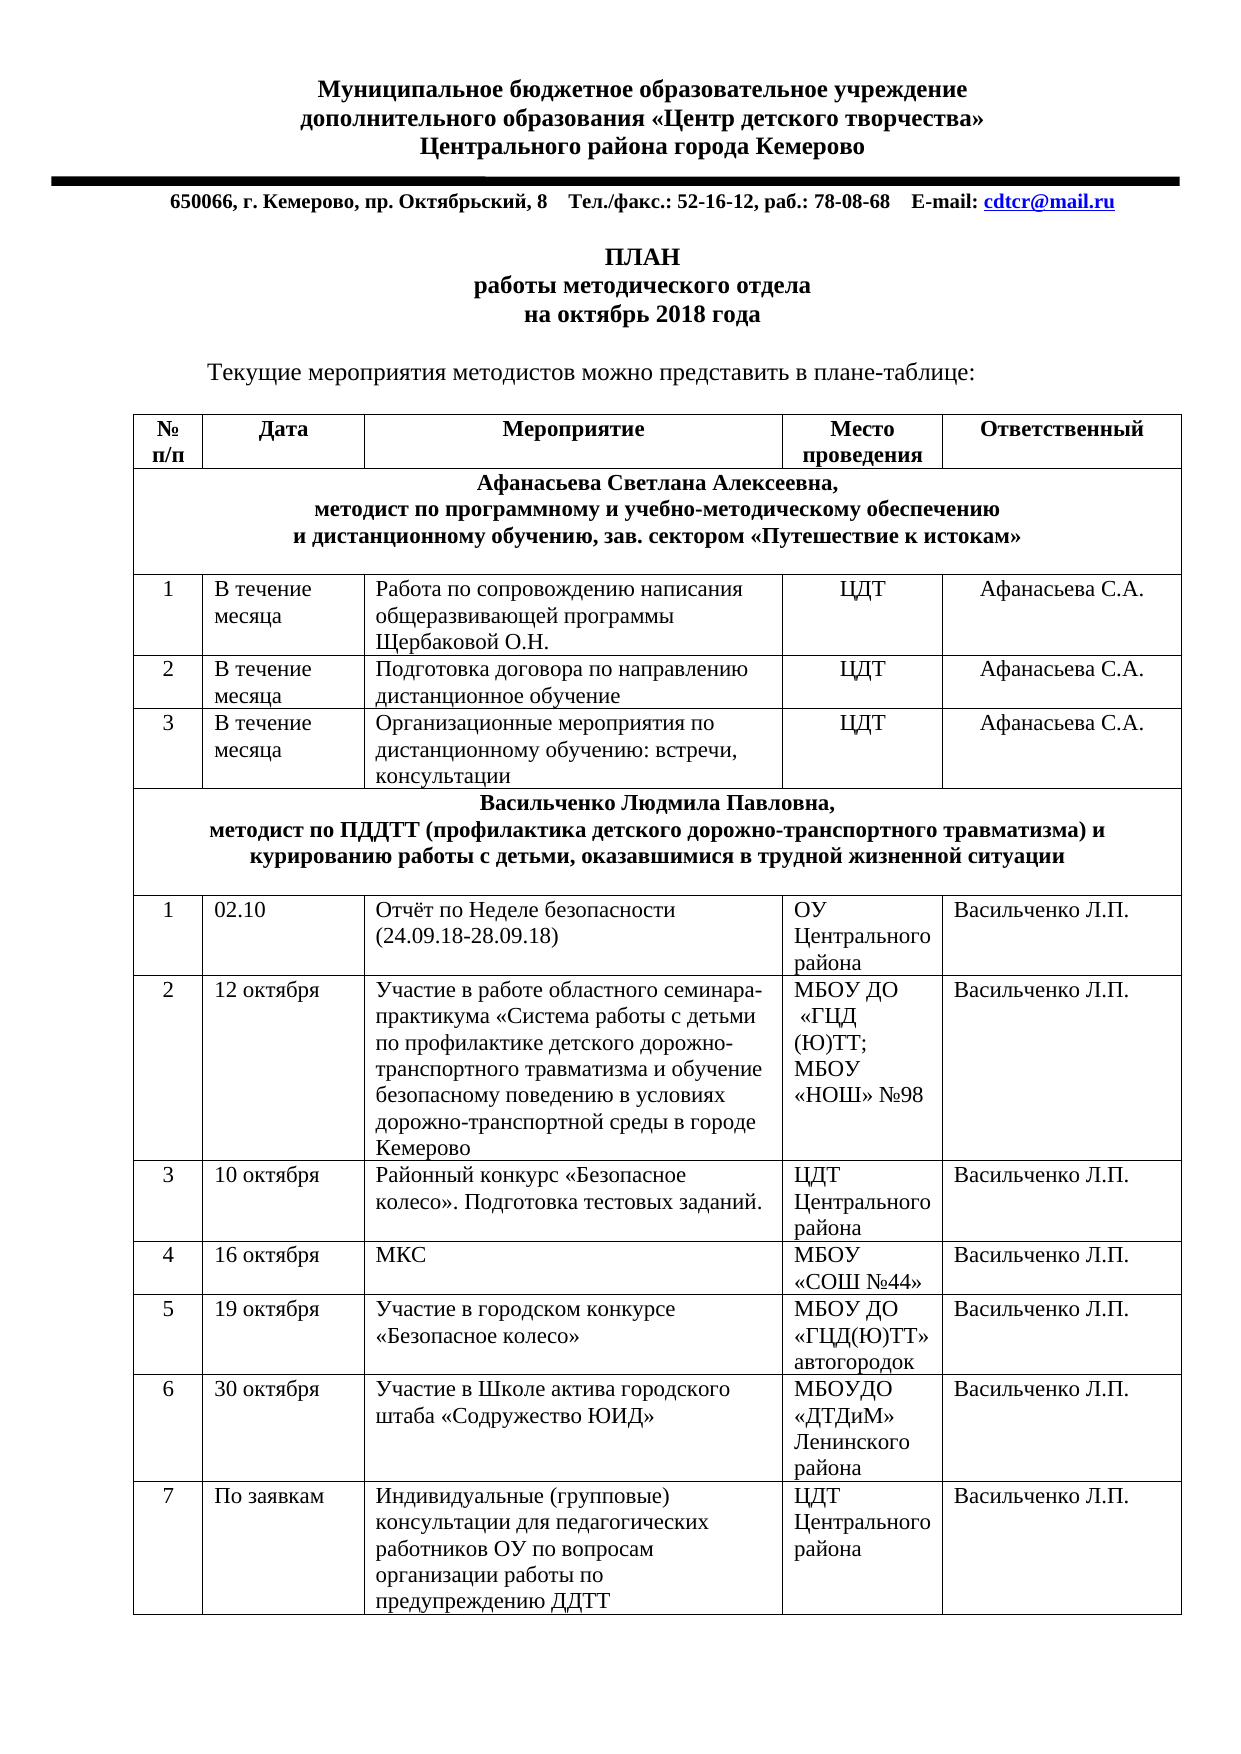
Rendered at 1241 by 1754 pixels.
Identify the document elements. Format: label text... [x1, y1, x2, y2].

table_cell 1 [134, 575, 202, 654]
table_cell 10 октября [203, 1161, 364, 1241]
table_cell 4 [134, 1242, 202, 1294]
text Текущие мероприятия методистов можно представить в плане-таблице: [133, 357, 1152, 385]
text 650066, г. Кемерово, пр. Октябрьский, 8 Тел./факс.: 52-16-12, раб.: 78-08-68 E-mail: cdtcr@mail.ru [133, 189, 1152, 213]
table_cell 3 [134, 1161, 202, 1241]
table_cell 6 [134, 1375, 202, 1481]
table_cell Афанасьева С.А. [943, 709, 1181, 788]
table_cell 2 [134, 976, 202, 1160]
text Муниципальное бюджетное образовательное учреждение [133, 74, 1152, 103]
table_cell МБОУ ДО «ГЦД(Ю)ТТ» автогородок [783, 1295, 942, 1374]
table_cell 19 октября [203, 1295, 364, 1374]
table_cell Подготовка договора по направлению дистанционное обучение [365, 656, 782, 708]
table_cell По заявкам [203, 1482, 364, 1614]
table_cell МБОУ «СОШ №44» [783, 1242, 942, 1294]
table_cell 1 [134, 896, 202, 975]
table_header № п/п [134, 415, 202, 468]
table_cell Васильченко Л.П. [943, 1242, 1181, 1294]
table_cell 5 [134, 1295, 202, 1374]
table_cell В течение месяца [203, 575, 364, 654]
text дополнительного образования «Центр детского творчества» [133, 103, 1152, 131]
text Центрального района города Кемерово [133, 131, 1152, 160]
table_cell Участие в Школе актива городского штаба «Содружество ЮИД» [365, 1375, 782, 1481]
table_header Ответственный [943, 415, 1181, 468]
table_cell Васильченко Л.П. [943, 1375, 1181, 1481]
table_cell 12 октября [203, 976, 364, 1160]
table_cell 02.10 [203, 896, 364, 975]
table_header Дата [203, 415, 364, 468]
table_cell ЦДТ [783, 709, 942, 788]
table_cell Районный конкурс «Безопасное колесо». Подготовка тестовых заданий. [365, 1161, 782, 1241]
table_cell Васильченко Людмила Павловна, методист по ПДДТТ (профилактика детского дорожно-транспортного травматизма) и курированию работы с детьми, оказавшимися в трудной жизненной ситуации [134, 789, 1181, 895]
table_cell ЦДТ Центрального района [783, 1161, 942, 1241]
table_cell Васильченко Л.П. [943, 896, 1181, 975]
table_cell Васильченко Л.П. [943, 1295, 1181, 1374]
table_cell 3 [134, 709, 202, 788]
table_cell Организационные мероприятия по дистанционному обучению: встречи, консультации [365, 709, 782, 788]
table_cell Афанасьева С.А. [943, 656, 1181, 708]
table_cell 30 октября [203, 1375, 364, 1481]
table_cell ЦДТ Центрального района [783, 1482, 942, 1614]
table_cell В течение месяца [203, 709, 364, 788]
table_cell Отчёт по Неделе безопасности (24.09.18-28.09.18) [365, 896, 782, 975]
table_header Мероприятие [365, 415, 782, 468]
table_cell Афанасьева С.А. [943, 575, 1181, 654]
table_header Место проведения [783, 415, 942, 468]
table_cell ЦДТ [783, 575, 942, 654]
table_cell ОУ Центрального района [783, 896, 942, 975]
table_cell МБОУДО «ДТДиМ» Ленинского района [783, 1375, 942, 1481]
table_cell В течение месяца [203, 656, 364, 708]
text работы методического отдела [133, 270, 1152, 299]
table_cell Индивидуальные (групповые) консультации для педагогических работников ОУ по вопросам организации работы по предупреждению ДДТТ [365, 1482, 782, 1614]
table_cell 16 октября [203, 1242, 364, 1294]
table_cell 7 [134, 1482, 202, 1614]
text на октябрь 2018 года [133, 299, 1152, 328]
table_cell Участие в городском конкурсе «Безопасное колесо» [365, 1295, 782, 1374]
table_cell ЦДТ [783, 656, 942, 708]
table_cell Работа по сопровождению написания общеразвивающей программы Щербаковой О.Н. [365, 575, 782, 654]
table_cell 2 [134, 656, 202, 708]
table_cell МБОУ ДО «ГЦД (Ю)ТТ; МБОУ «НОШ» №98 [783, 976, 942, 1160]
table_cell Васильченко Л.П. [943, 1482, 1181, 1614]
table_cell Участие в работе областного семинара-практикума «Система работы с детьми по профилактике детского дорожно-транспортного травматизма и обучение безопасному поведению в условиях дорожно-транспортной среды в городе Кемерово [365, 976, 782, 1160]
table_cell Афанасьева Светлана Алексеевна, методист по программному и учебно-методическому обеспечению и дистанционному обучению, зав. сектором «Путешествие к истокам» [134, 469, 1181, 574]
text ПЛАН [133, 242, 1152, 270]
table_cell Васильченко Л.П. [943, 976, 1181, 1160]
table_cell Васильченко Л.П. [943, 1161, 1181, 1241]
table_cell МКС [365, 1242, 782, 1294]
